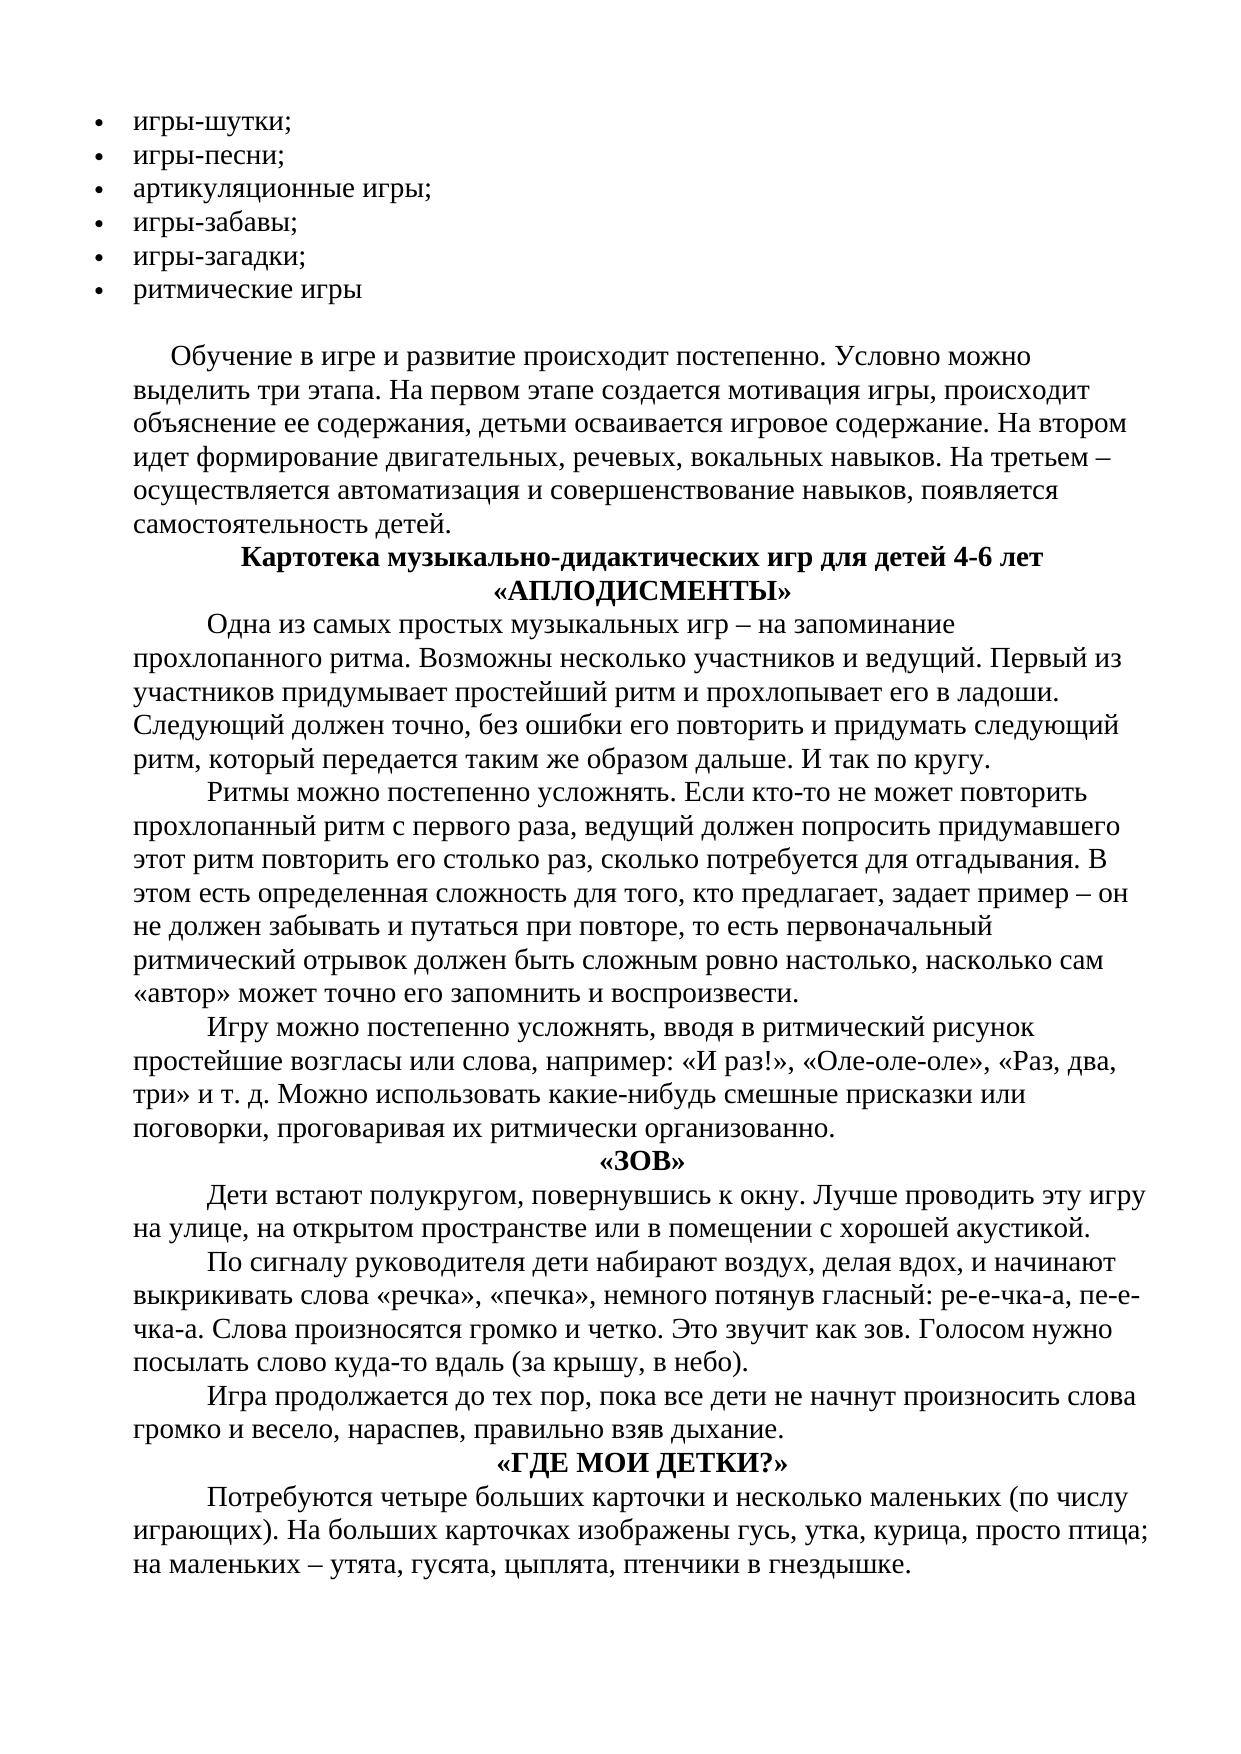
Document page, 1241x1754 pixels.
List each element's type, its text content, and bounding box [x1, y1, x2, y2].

list игры-шутки; [95, 103, 1152, 137]
text «АПЛОДИСМЕНТЫ» [133, 573, 1152, 607]
list артикуляционные игры; [95, 171, 1152, 204]
text Дети встают полукругом, повернувшись к окну. Лучше проводить эту игру на улице, на открытом пространстве или в помещении с хорошей акустикой. [133, 1177, 1152, 1244]
text Ритмы можно постепенно усложнять. Если кто-то не может повторить прохлопанный ритм с первого раза, ведущий должен попросить придумавшего этот ритм повторить его столько раз, сколько потребуется для отгадывания. В этом есть определенная сложность для того, кто предлагает, задает пример – он не должен забывать и путаться при повторе, то есть первоначальный ритмический отрывок должен быть сложным ровно настолько, насколько сам «автор» может точно его запомнить и воспроизвести. [133, 774, 1152, 1009]
text Одна из самых простых музыкальных игр – на запоминание прохлопанного ритма. Возможны несколько участников и ведущий. Первый из участников придумывает простейший ритм и прохлопывает его в ладоши. Следующий должен точно, без ошибки его повторить и придумать следующий ритм, который передается таким же образом дальше. И так по кругу. [133, 607, 1152, 774]
text «ЗОВ» [133, 1143, 1152, 1177]
list игры-забавы; [95, 204, 1152, 238]
text Обучение в игре и развитие происходит постепенно. Условно можно выделить три этапа. На первом этапе создается мотивация игры, происходит объяснение ее содержания, детьми осваивается игровое содержание. На втором идет формирование двигательных, речевых, вокальных навыков. На третьем – осуществляется автоматизация и совершенствование навыков, появляется самостоятельность детей. [133, 338, 1152, 539]
list игры-песни; [95, 137, 1152, 171]
list игры-загадки; [95, 238, 1152, 271]
text Потребуются четыре больших карточки и несколько маленьких (по числу играющих). На больших карточках изображены гусь, утка, курица, просто птица; на маленьких – утята, гусята, цыплята, птенчики в гнездышке. [133, 1479, 1152, 1579]
text Игра продолжается до тех пор, пока все дети не начнут произносить слова громко и весело, нараспев, правильно взяв дыхание. [133, 1378, 1152, 1445]
text Игру можно постепенно усложнять, вводя в ритмический рисунок простейшие возгласы или слова, например: «И раз!», «Оле-оле-оле», «Раз, два, три» и т. д. Можно использовать какие-нибудь смешные присказки или поговорки, проговаривая их ритмически организованно. [133, 1009, 1152, 1143]
list ритмические игры [95, 271, 1152, 305]
text По сигналу руководителя дети набирают воздух, делая вдох, и начинают выкрикивать слова «речка», «печка», немного потянув гласный: ре-е-чка-а, пе-е-чка-а. Слова произносятся громко и четко. Это звучит как зов. Голосом нужно посылать слово куда-то вдаль (за крышу, в небо). [133, 1244, 1152, 1378]
text «ГДЕ МОИ ДЕТКИ?» [133, 1445, 1152, 1479]
text Картотека музыкально-дидактических игр для детей 4-6 лет [133, 539, 1152, 573]
